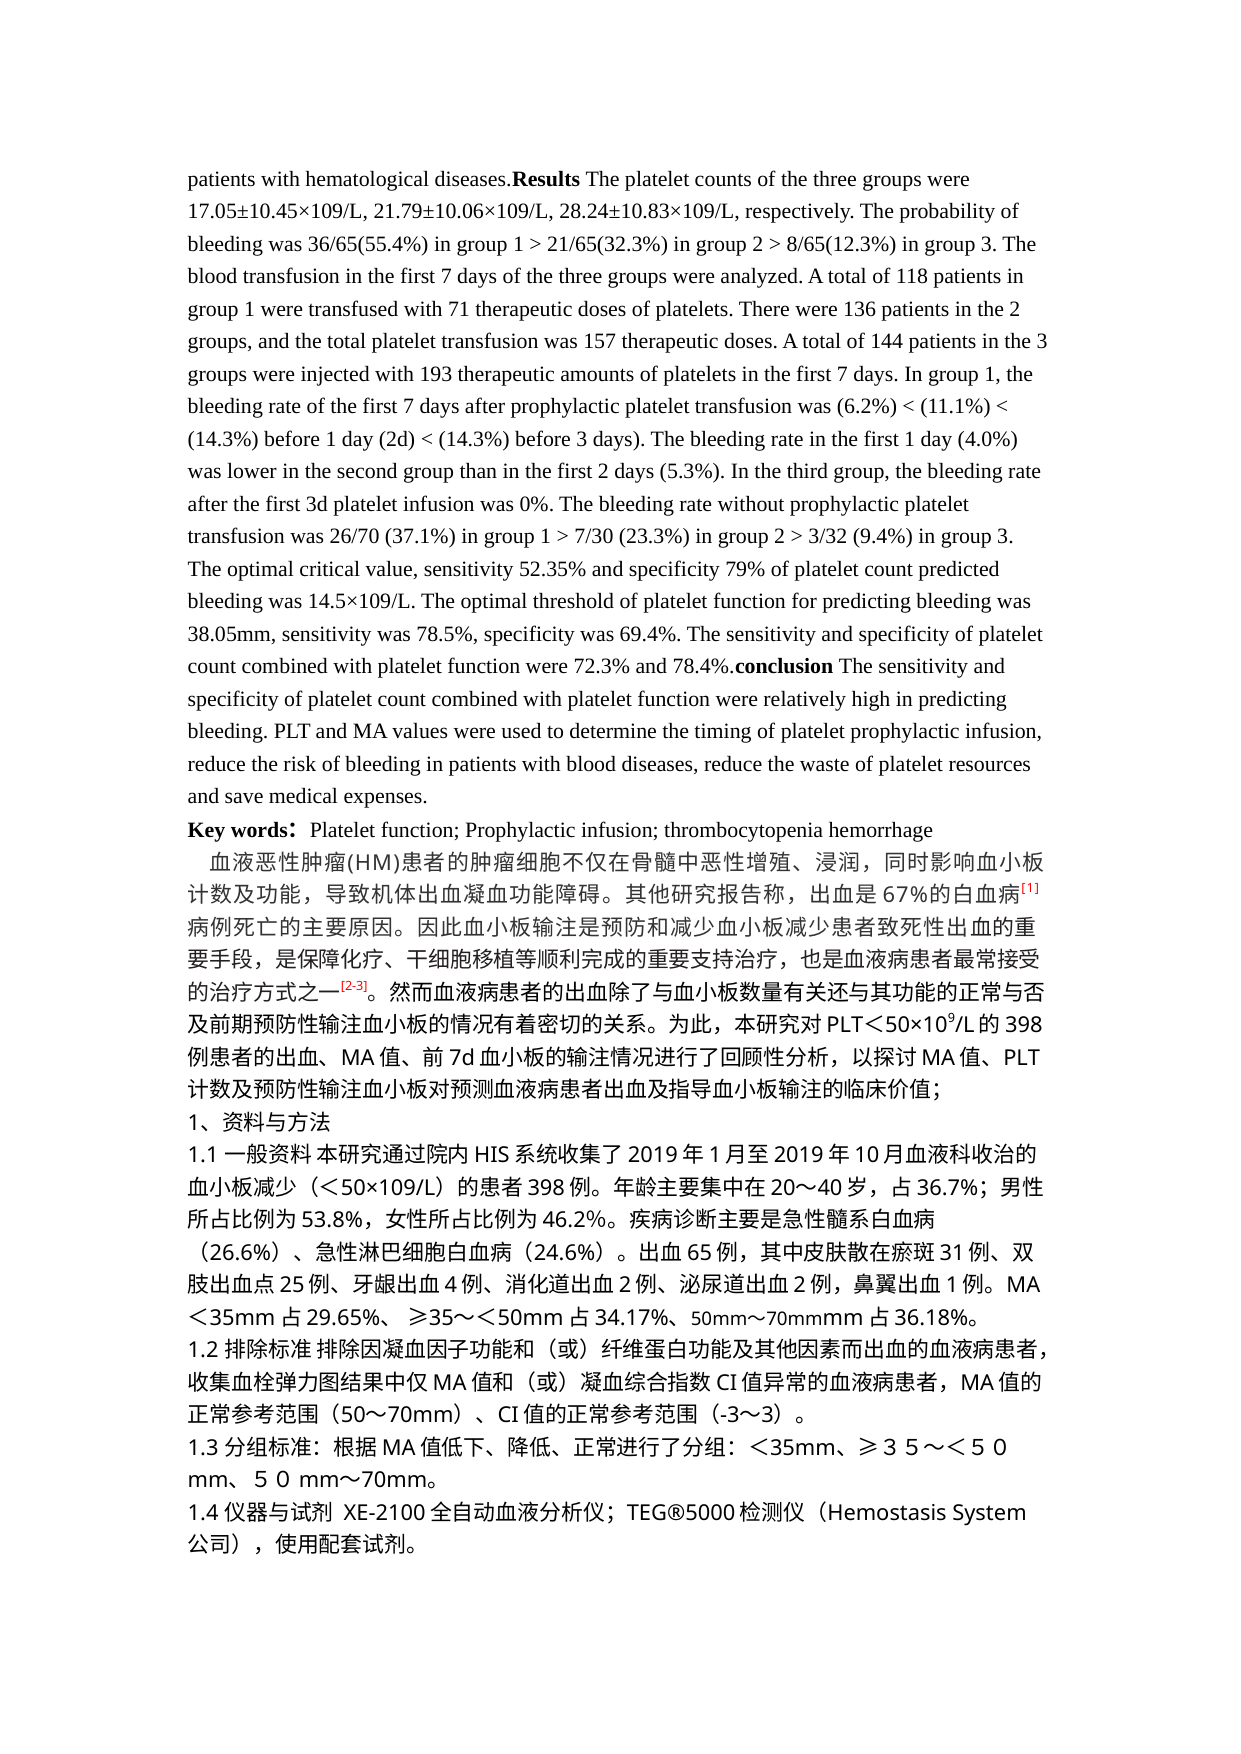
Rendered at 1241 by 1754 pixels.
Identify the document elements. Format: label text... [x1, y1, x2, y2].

list 排除标准 排除因凝血因子功能和（或）纤维蛋白功能及其他因素而出血的血液病患者，收集血栓弹力图结果中仅MA值和（或）凝血综合指数CI值异常的血液病患者，MA值的正常参考范围（50～70mm）、CI值的正常参考范围（-3～3）。 [187, 1332, 1053, 1429]
text 血液恶性肿瘤(HM)患者的肿瘤细胞不仅在骨髓中恶性增殖、浸润，同时影响血小板计数及功能，导致机体出血凝血功能障碍。其他研究报告称，出血是67%的白血病[1]病例死亡的主要原因。因此血小板输注是预防和减少血小板减少患者致死性出血的重要手段，是保障化疗、干细胞移植等顺利完成的重要支持治疗，也是血液病患者最常接受的治疗方式之一[2-3]。然而血液病患者的出血除了与血小板数量有关还与其功能的正常与否及前期预防性输注血小板的情况有着密切的关系。为此，本研究对PLT＜50×109/L的398例患者的出血、MA值、前7d血小板的输注情况进行了回顾性分析，以探讨MA值、PLT计数及预防性输注血小板对预测血液病患者出血及指导血小板输注的临床价值； [187, 844, 1053, 1104]
list 资料与方法 [187, 1104, 1053, 1137]
list 仪器与试剂 XE-2100全自动血液分析仪；TEG®5000检测仪（Hemostasis System公司），使用配套试剂。 [187, 1494, 1053, 1559]
list 分组标准：根据MA值低下、降低、正常进行了分组：＜35mm、≥３５～＜５０mm、５０mm～70mm。 [187, 1429, 1053, 1494]
text Key words：Platelet function; Prophylactic infusion; thrombocytopenia hemorrhage [187, 812, 1053, 844]
list 一般资料 本研究通过院内HIS系统收集了2019年1月至2019年10月血液科收治的血小板减少（＜50×109/L）的患者398例。年龄主要集中在20～40岁，占36.7%；男性所占比例为53.8%，女性所占比例为46.2％。疾病诊断主要是急性髓系白血病（26.6%）、急性淋巴细胞白血病（24.6%）。出血65例，其中皮肤散在瘀斑31例、双肢出血点25例、牙龈出血4例、消化道出血2例、泌尿道出血2例，鼻翼出血1例。MA＜35mm占29.65%、 ≥35～＜50mm占 34.17%、50mm～70mmmm占36.18%。 [187, 1137, 1053, 1332]
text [187, 162, 1053, 812]
